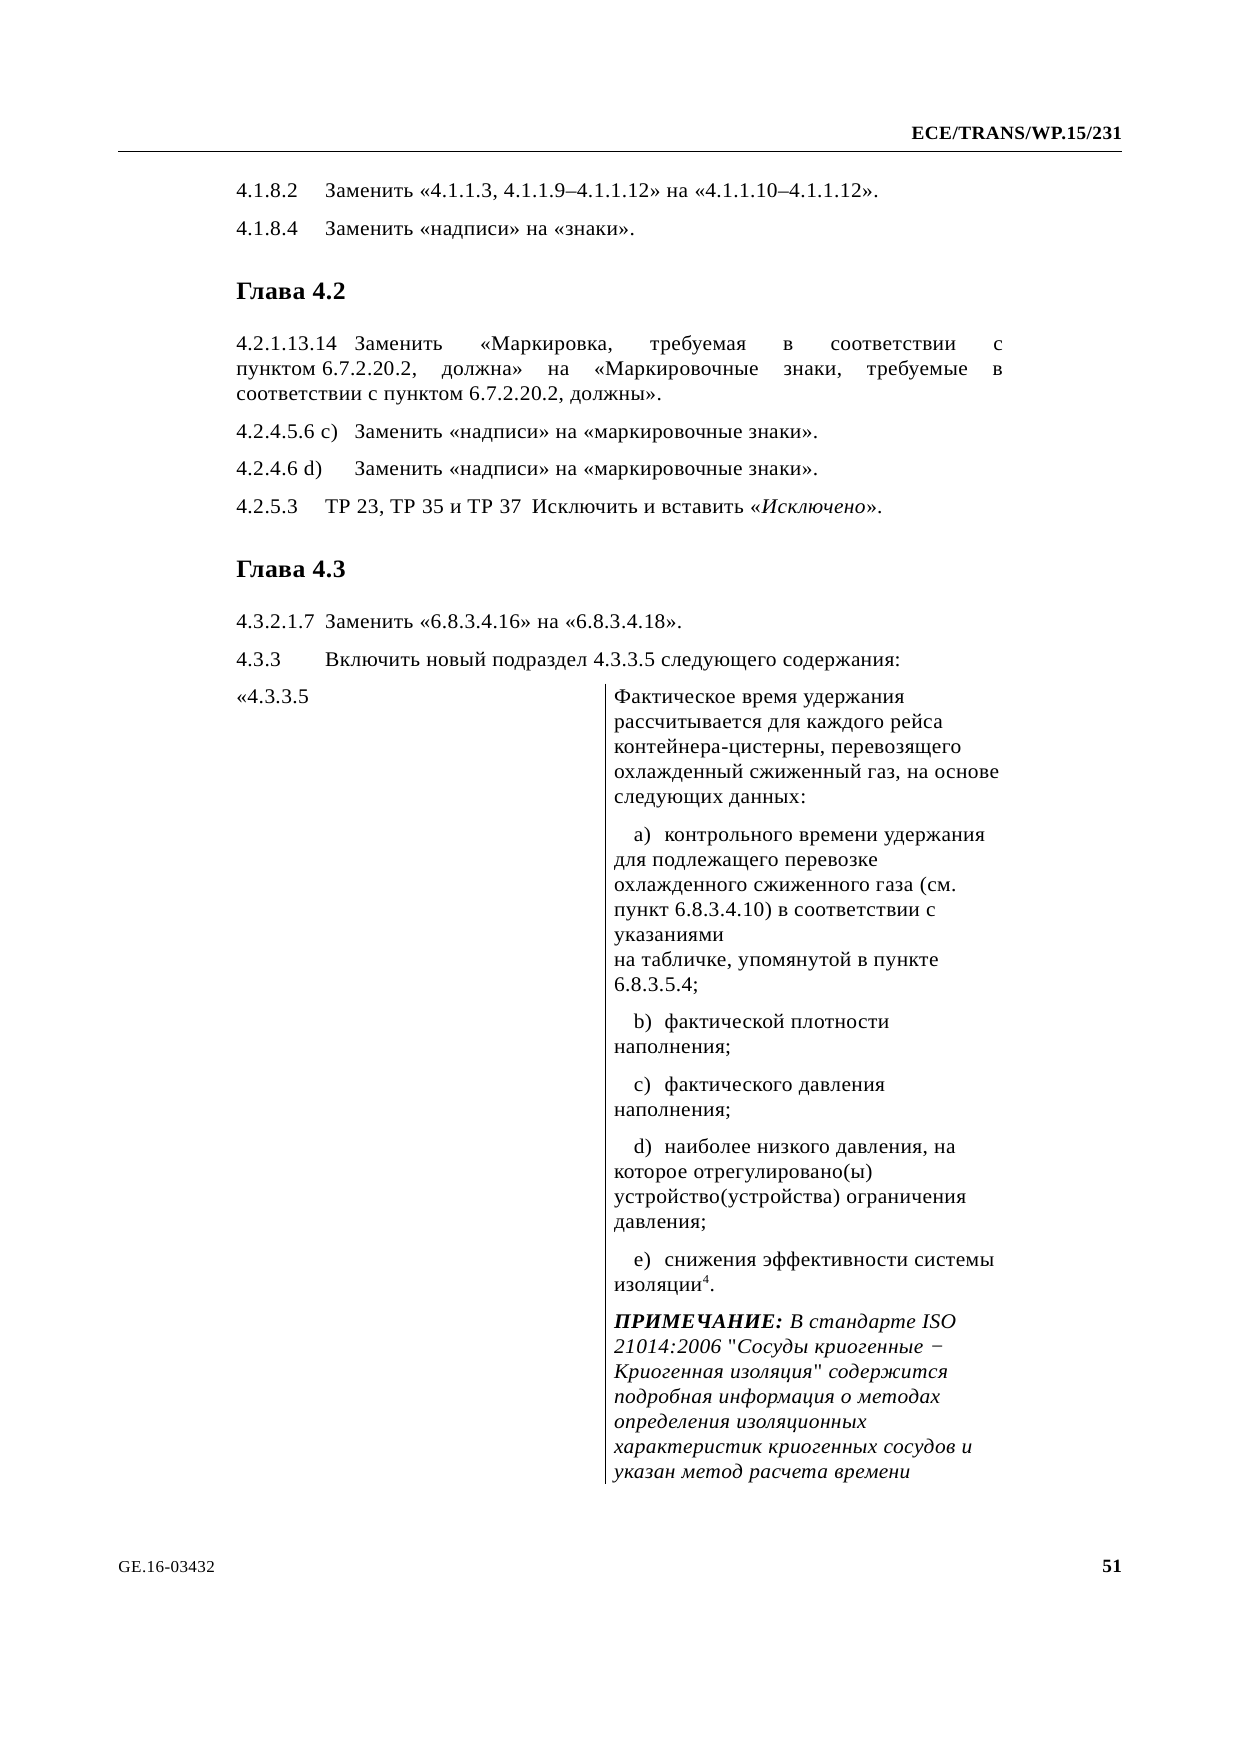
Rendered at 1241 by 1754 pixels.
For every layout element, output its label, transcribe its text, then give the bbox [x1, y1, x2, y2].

text 4.3.3 Включить новый подраздел 4.3.3.5 следующего содержания: [236, 646, 1004, 671]
text 4.1.8.2 Заменить «4.1.1.3, 4.1.1.9–4.1.1.12» на «4.1.1.10–4.1.1.12». [236, 177, 1004, 202]
text 4.2.5.3 TP 23, TP 35 и TP 37 Исключить и вставить «Исключено». [236, 493, 1004, 518]
text 4.3.2.1.7 Заменить «6.8.3.4.16» на «6.8.3.4.18». [236, 608, 1004, 633]
text 4.2.4.5.6 c) Заменить «надписи» на «маркировочные знаки». [236, 418, 1004, 443]
text 4.2.4.6 d) Заменить «надписи» на «маркировочные знаки». [236, 455, 1004, 480]
text Глава 4.3 [118, 555, 1004, 583]
text 4.1.8.4 Заменить «надписи» на «знаки». [236, 215, 1004, 240]
text Глава 4.2 [118, 277, 1004, 305]
text 4.2.1.13.14 Заменить «Маркировка, требуемая в соответствии с пунктом 6.7.2.20.2, должна» на «Маркировочные знаки, требуемые в соответствии с пунктом 6.7.2.20.2, должны». [236, 330, 1004, 405]
table_header «4.3.3.5 [236, 684, 605, 1483]
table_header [606, 684, 1122, 1483]
